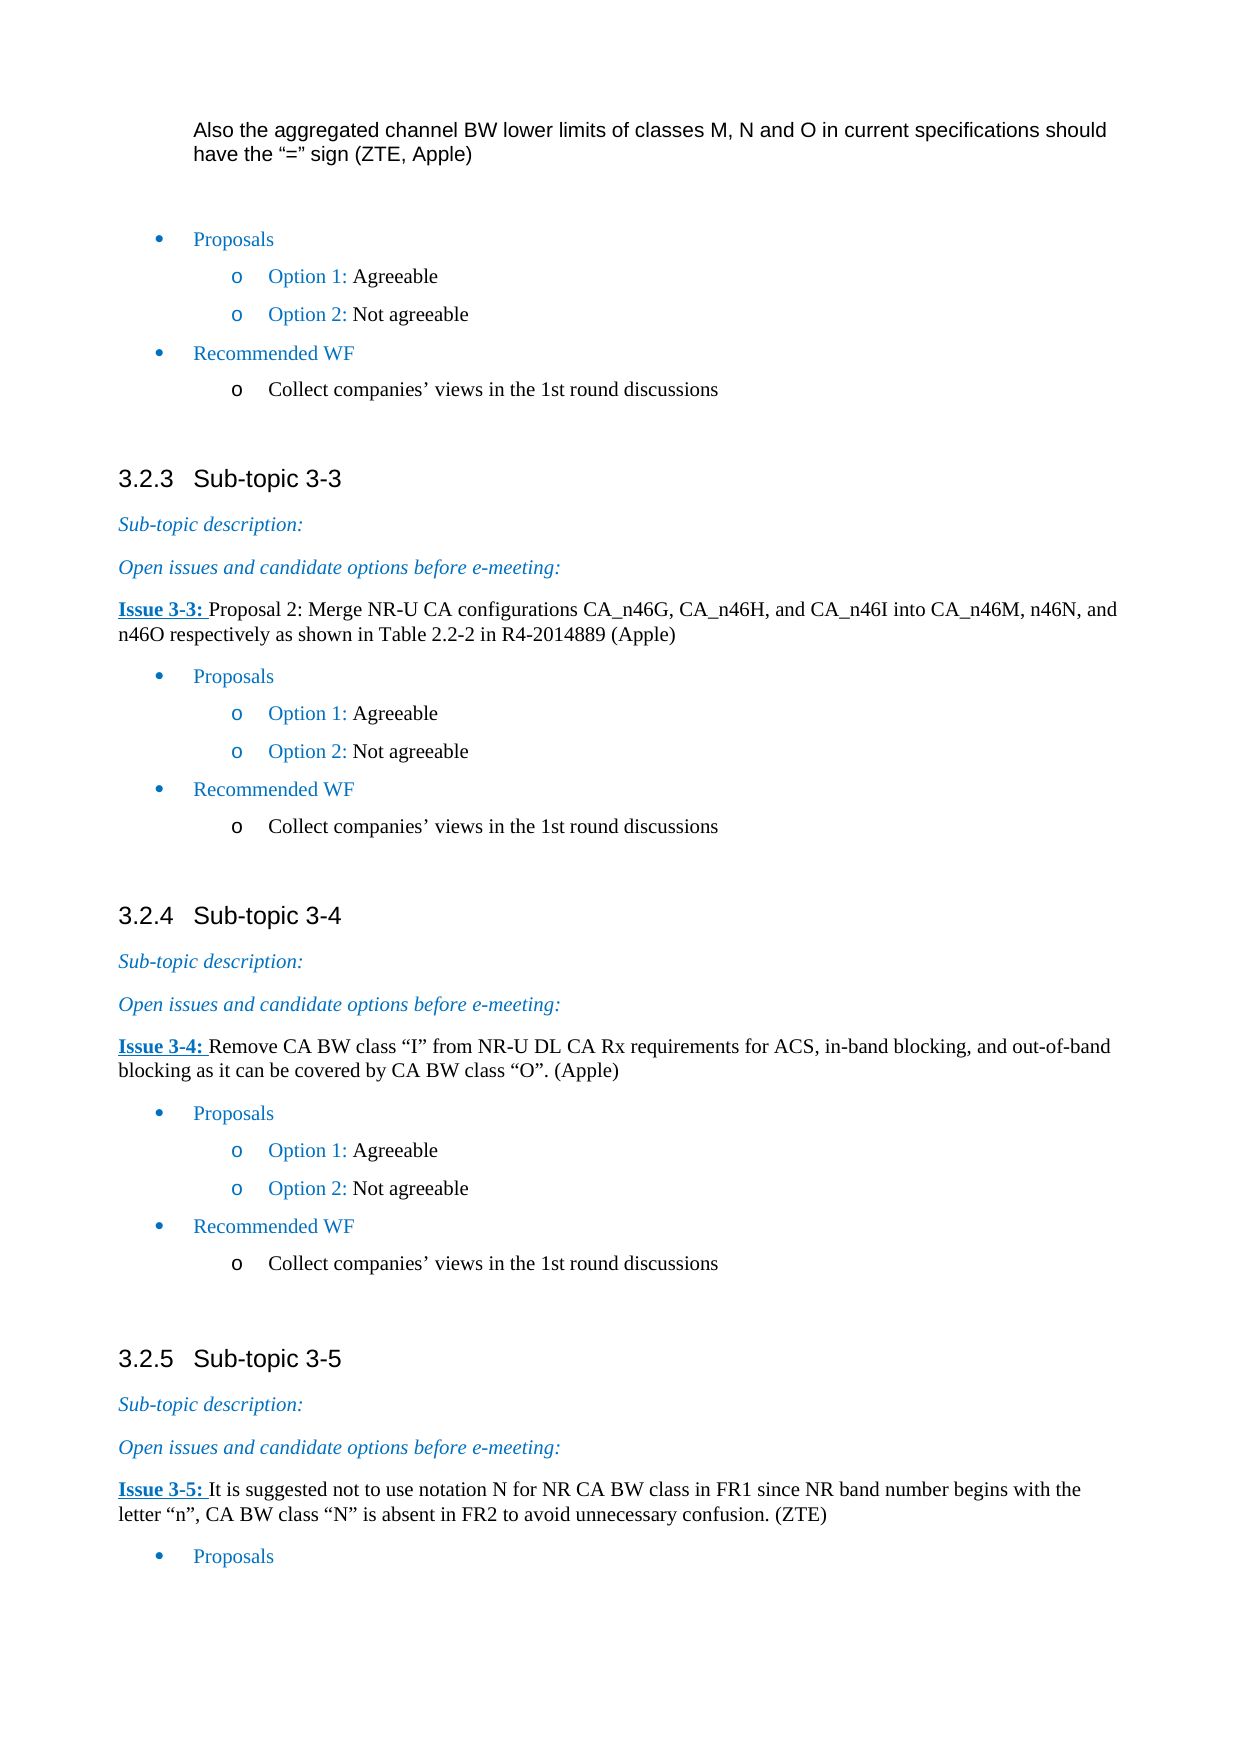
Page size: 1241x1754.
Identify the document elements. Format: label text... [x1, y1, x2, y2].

text Issue 3-5: It is suggested not to use notation N for NR CA BW class in FR1 since NR band number begins with the letter “n”, CA BW class “N” is absent in FR2 to avoid unnecessary confusion. (ZTE) [118, 1477, 1122, 1526]
list Proposals [156, 664, 1122, 688]
list Also the aggregated channel BW lower limits of classes M, N and O in current specifications should have the “=” sign (ZTE, Apple) [193, 118, 1122, 166]
text Sub-topic description: [118, 949, 1122, 973]
text Open issues and candidate options before e-meeting: [118, 1434, 1122, 1459]
text Issue 3-3: Proposal 2: Merge NR-U CA configurations CA_n46G, CA_n46H, and CA_n46I into CA_n46M, n46N, and n46O respectively as shown in Table 2.2-2 in R4-2014889 (Apple) [118, 597, 1122, 646]
list Option 2: Not agreeable [231, 302, 1122, 328]
text Sub-topic description: [118, 1392, 1122, 1416]
list Option 2: Not agreeable [231, 739, 1122, 765]
list Collect companies’ views in the 1st round discussions [231, 377, 1122, 403]
list Option 1: Agreeable [231, 264, 1122, 290]
subtitle Sub-topic 3-4 [118, 901, 1122, 930]
list Proposals [156, 1101, 1122, 1125]
list Recommended WF [156, 777, 1122, 801]
text Issue 3-4: Remove CA BW class “I” from NR-U DL CA Rx requirements for ACS, in-band blocking, and out-of-band blocking as it can be covered by CA BW class “O”. (Apple) [118, 1034, 1122, 1082]
list Collect companies’ views in the 1st round discussions [231, 1251, 1122, 1276]
list Option 1: Agreeable [231, 701, 1122, 727]
subtitle Sub-topic 3-3 [118, 464, 1122, 493]
list Proposals [156, 1544, 1122, 1568]
list Option 1: Agreeable [231, 1138, 1122, 1163]
list Recommended WF [156, 340, 1122, 364]
text Open issues and candidate options before e-meeting: [118, 991, 1122, 1016]
subtitle Sub-topic 3-5 [118, 1344, 1122, 1373]
list Proposals [156, 227, 1122, 251]
list Recommended WF [156, 1214, 1122, 1238]
list Option 2: Not agreeable [231, 1176, 1122, 1202]
list Collect companies’ views in the 1st round discussions [231, 814, 1122, 839]
text Sub-topic description: [118, 512, 1122, 536]
text Open issues and candidate options before e-meeting: [118, 554, 1122, 579]
